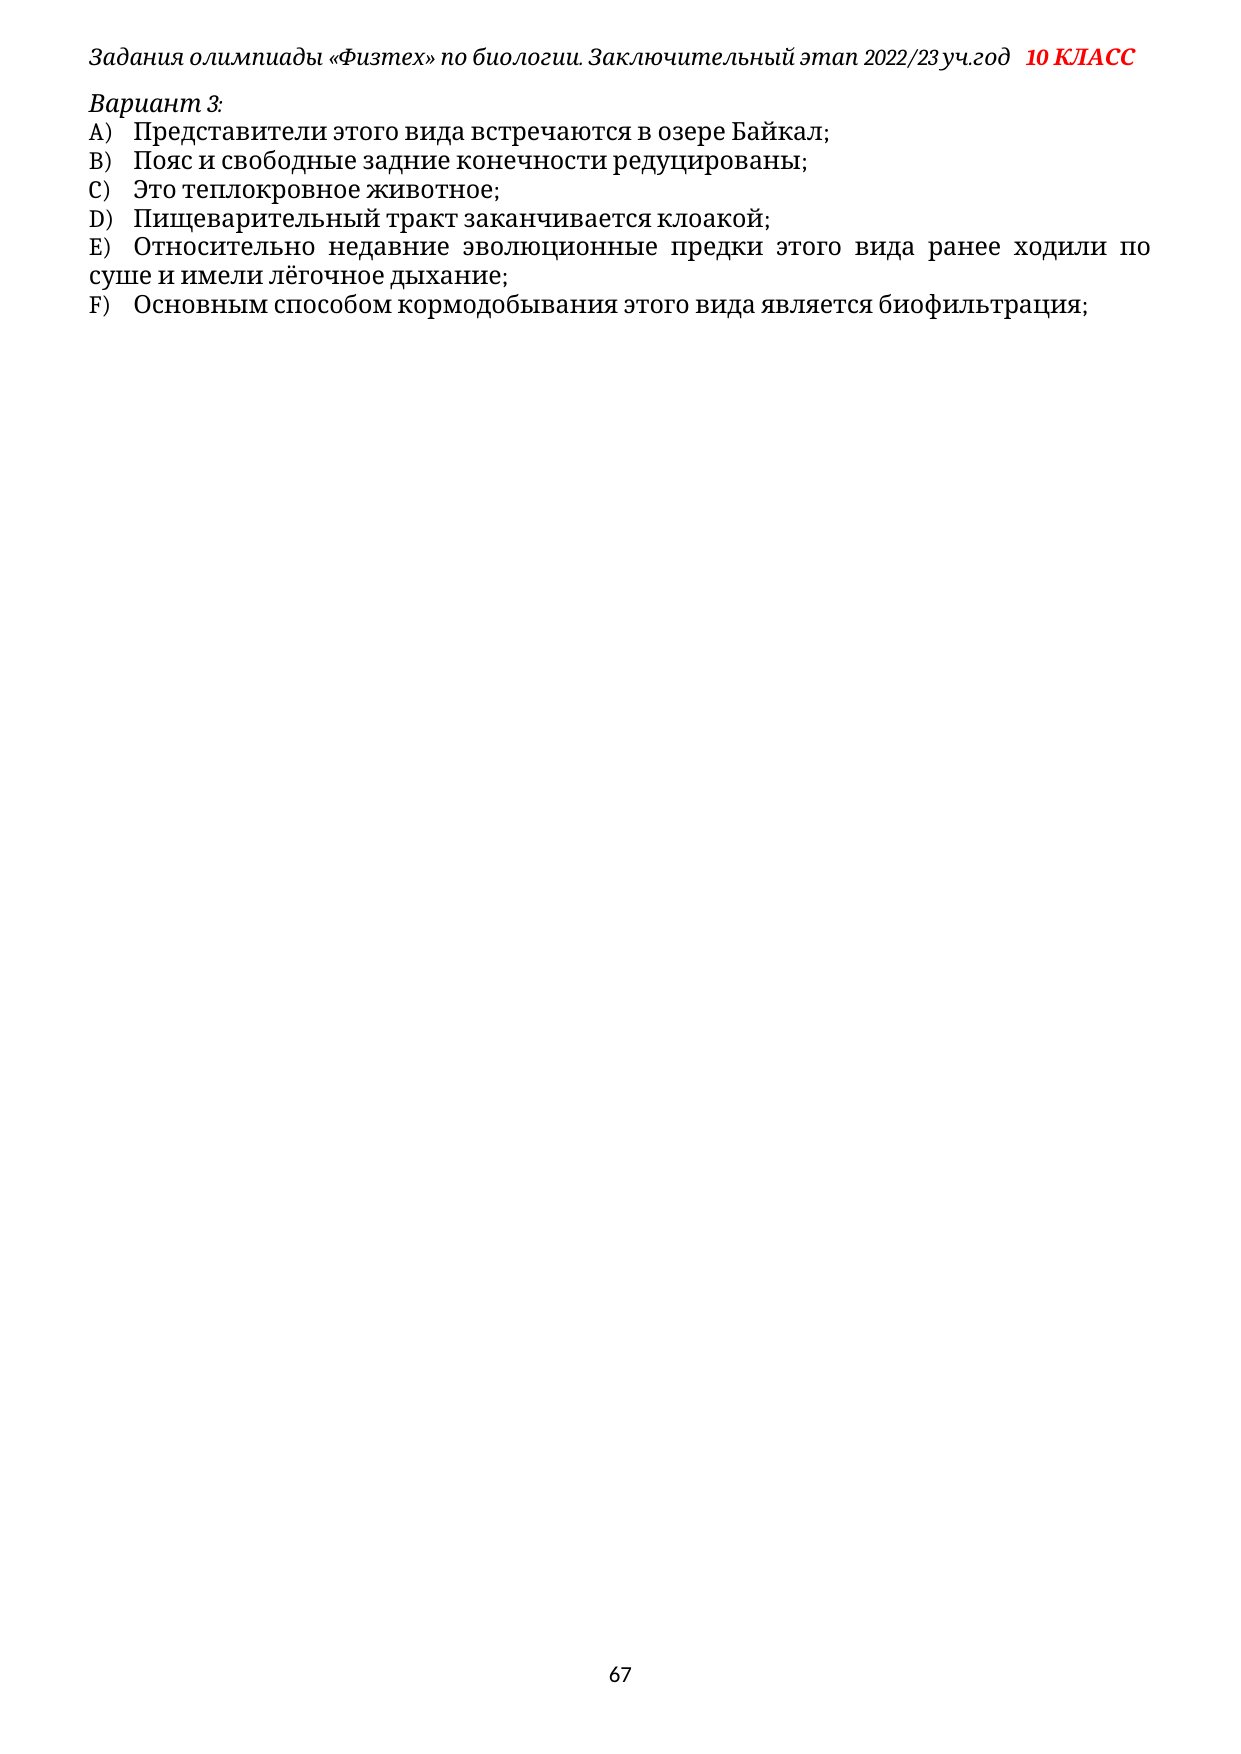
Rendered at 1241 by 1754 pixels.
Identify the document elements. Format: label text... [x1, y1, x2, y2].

list Относительно недавние эволюционные предки этого вида ранее ходили по суше и имели лёгочное дыхание; [89, 233, 1152, 291]
list Основным способом кормодобывания этого вида является биофильтрация; [89, 291, 1152, 319]
list Пояс и свободные задние конечности редуцированы; [89, 147, 1152, 176]
list Пищеварительный тракт заканчивается клоакой; [89, 204, 1152, 233]
text Вариант 3: [89, 89, 1152, 118]
list Представители этого вида встречаются в озере Байкал; [89, 118, 1152, 147]
list Это теплокровное животное; [89, 176, 1152, 204]
